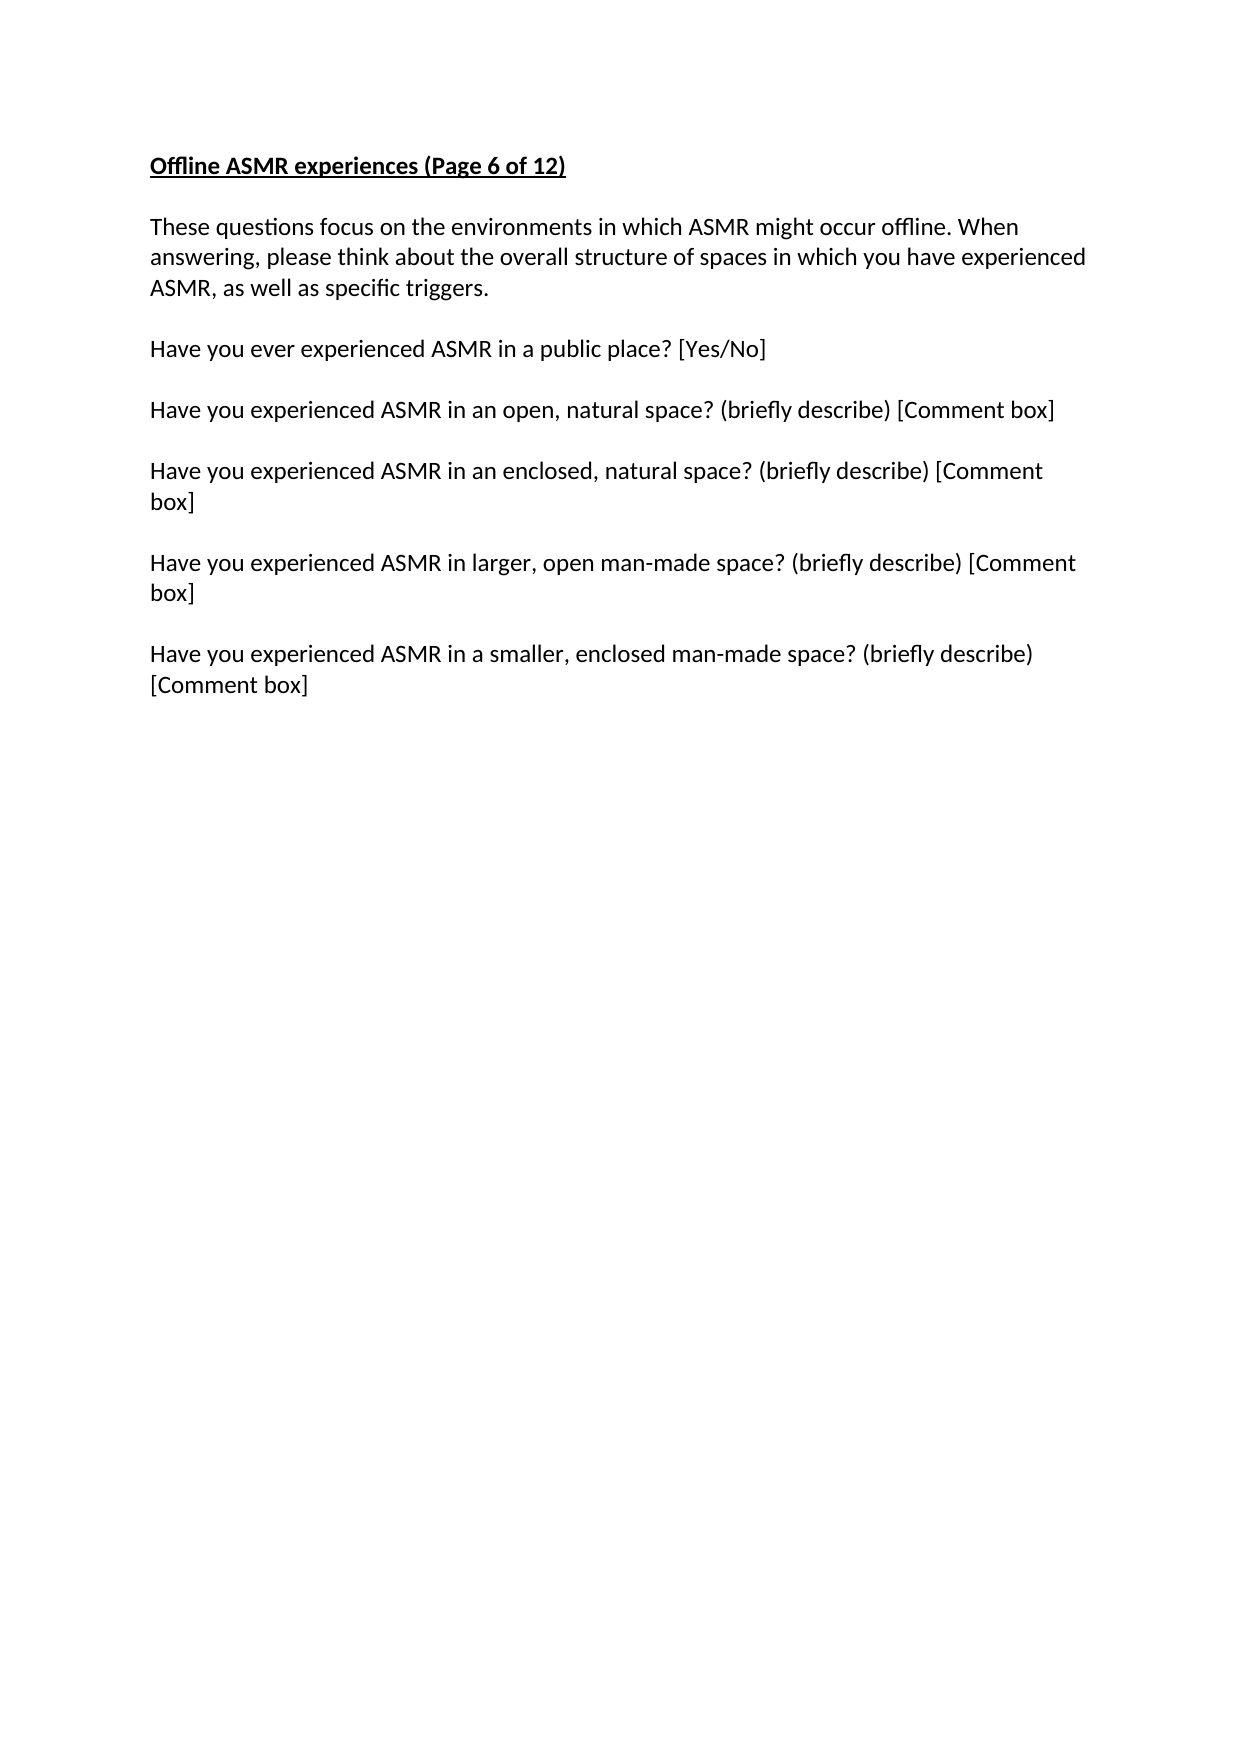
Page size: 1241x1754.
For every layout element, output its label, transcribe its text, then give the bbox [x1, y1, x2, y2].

text These questions focus on the environments in which ASMR might occur offline. When answering, please think about the overall structure of spaces in which you have experienced ASMR, as well as specific triggers. [150, 211, 1090, 303]
text Offline ASMR experiences (Page 6 of 12) [150, 150, 1090, 181]
text Have you experienced ASMR in an enclosed, natural space? (briefly describe) [Comment box] [150, 455, 1090, 516]
text Have you experienced ASMR in a smaller, enclosed man-made space? (briefly describe) [Comment box] [150, 638, 1090, 699]
text Have you experienced ASMR in larger, open man-made space? (briefly describe) [Comment box] [150, 547, 1090, 608]
text Have you ever experienced ASMR in a public place? [Yes/No] [150, 333, 1090, 364]
text Have you experienced ASMR in an open, natural space? (briefly describe) [Comment box] [150, 394, 1090, 425]
